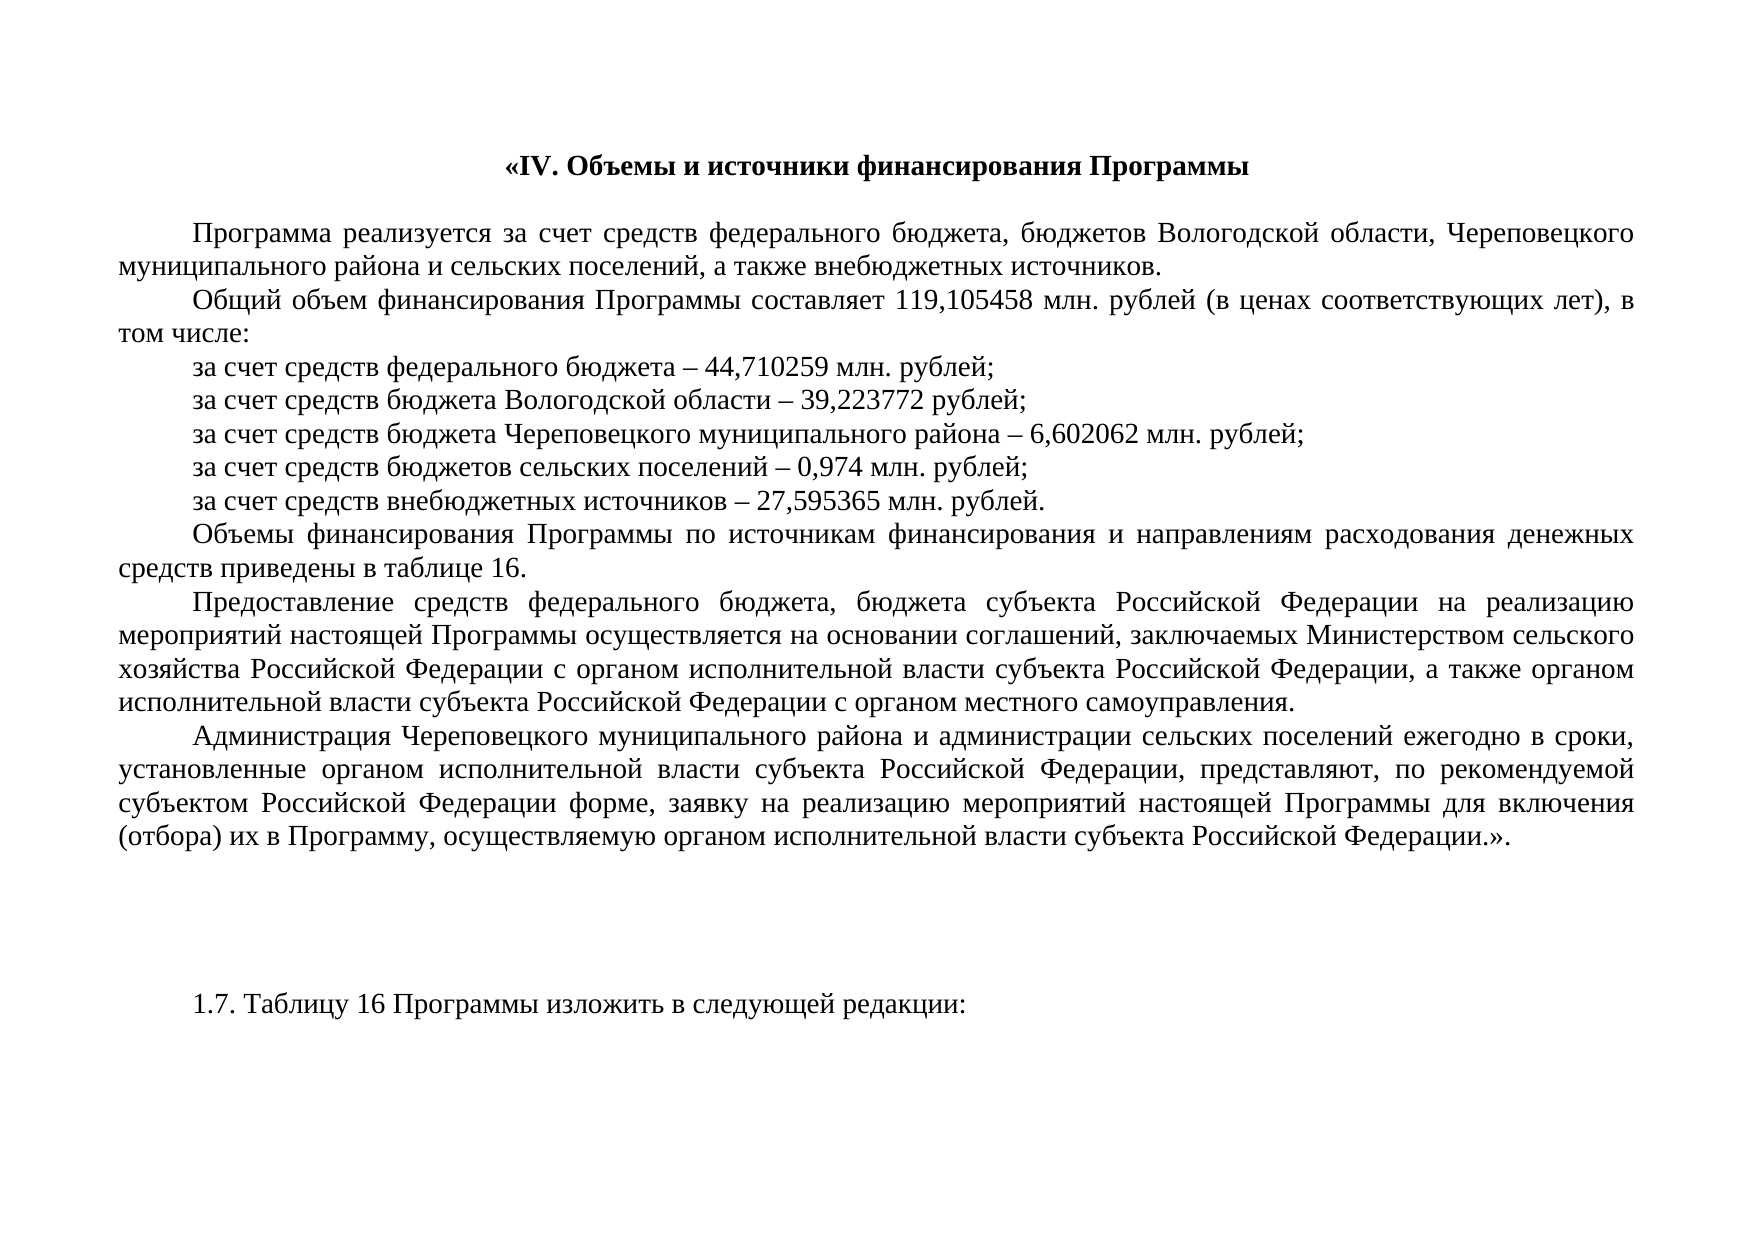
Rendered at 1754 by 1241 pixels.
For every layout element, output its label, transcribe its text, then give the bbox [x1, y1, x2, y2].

text за счет средств внебюджетных источников – 27,595365 млн. рублей. [118, 483, 1636, 517]
text Общий объем финансирования Программы составляет 119,105458 млн. рублей (в ценах соответствующих лет), в том числе: [118, 282, 1636, 349]
text за счет средств федерального бюджета – 44,710259 млн. рублей; [118, 349, 1636, 382]
text Объемы финансирования Программы по источникам финансирования и направлениям расходования денежных средств приведены в таблице 16. [118, 517, 1636, 584]
subtitle «IV. Объемы и источники финансирования Программы [118, 148, 1636, 181]
text 1.7. Таблицу 16 Программы изложить в следующей редакции: [118, 986, 1636, 1020]
text за счет средств бюджетов сельских поселений – 0,974 млн. рублей; [118, 449, 1636, 483]
text Программа реализуется за счет средств федерального бюджета, бюджетов Вологодской области, Череповецкого муниципального района и сельских поселений, а также внебюджетных источников. [118, 215, 1636, 282]
text Администрация Череповецкого муниципального района и администрации сельских поселений ежегодно в сроки, установленные органом исполнительной власти субъекта Российской Федерации, представляют, по рекомендуемой субъектом Российской Федерации форме, заявку на реализацию мероприятий настоящей Программы для включения (отбора) их в Программу, осуществляемую органом исполнительной власти субъекта Российской Федерации.». [118, 718, 1636, 852]
text за счет средств бюджета Вологодской области – 39,223772 рублей; [118, 382, 1636, 416]
text Предоставление средств федерального бюджета, бюджета субъекта Российской Федерации на реализацию мероприятий настоящей Программы осуществляется на основании соглашений, заключаемых Министерством сельского хозяйства Российской Федерации с органом исполнительной власти субъекта Российской Федерации, а также органом исполнительной власти субъекта Российской Федерации с органом местного самоуправления. [118, 584, 1636, 718]
text за счет средств бюджета Череповецкого муниципального района – 6,602062 млн. рублей; [118, 416, 1636, 449]
